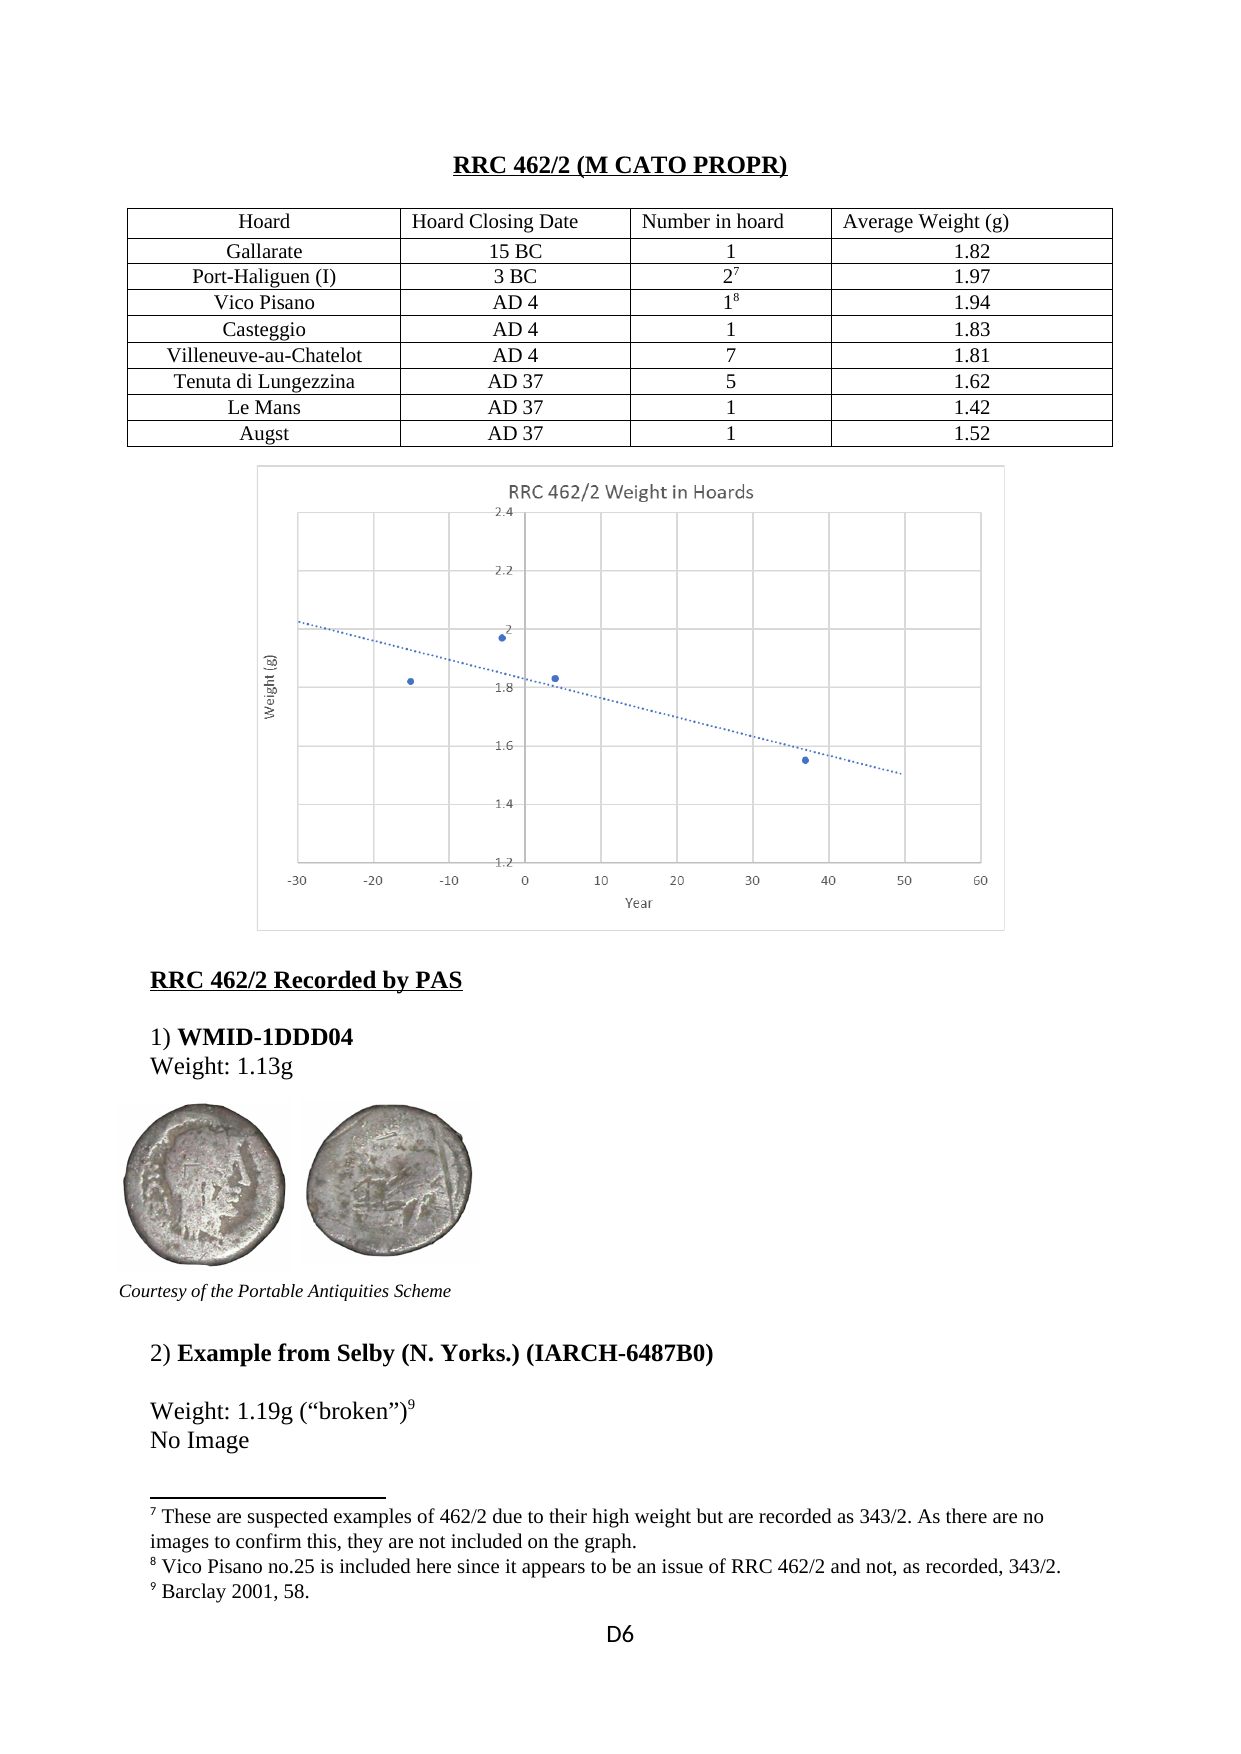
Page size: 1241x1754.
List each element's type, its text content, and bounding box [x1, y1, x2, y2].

text No Image [150, 1425, 1090, 1453]
table_cell 1 [631, 290, 831, 315]
table_cell 1 [631, 316, 831, 342]
table_cell 1.83 [832, 316, 1112, 342]
table_header Hoard Closing Date [401, 209, 630, 238]
table_cell 1.52 [832, 421, 1112, 446]
table_header Hoard [128, 209, 400, 238]
text RRC 462/2 Recorded by PAS [150, 965, 1090, 993]
table_cell AD 4 [401, 343, 630, 368]
table_cell 1.82 [832, 239, 1112, 263]
text 2) Example from Selby (N. Yorks.) (IARCH-6487B0) [150, 1338, 1090, 1367]
table_cell 7 [631, 343, 831, 368]
table_cell AD 4 [401, 316, 630, 342]
picture [256, 465, 1005, 931]
table_cell AD 37 [401, 395, 630, 420]
table_cell 1.62 [832, 369, 1112, 394]
table_cell Augst [128, 421, 400, 446]
table_header Number in hoard [631, 209, 831, 238]
table_cell Casteggio [128, 316, 400, 342]
table_cell Villeneuve-au-Chatelot [128, 343, 400, 368]
table_cell 1.42 [832, 395, 1112, 420]
table_cell Le Mans [128, 395, 400, 420]
text RRC 462/2 (M CATO PROPR) [150, 150, 1090, 179]
table_cell Tenuta di Lungezzina [128, 369, 400, 394]
table_cell 1 [631, 239, 831, 263]
table_cell 1.97 [832, 264, 1112, 289]
table_cell Port-Haliguen (I) [128, 264, 400, 289]
table_cell 1.94 [832, 290, 1112, 315]
text Weight: 1.19g (“broken”) [150, 1396, 1090, 1425]
picture [118, 1098, 293, 1271]
table_cell Vico Pisano [128, 290, 400, 315]
table_cell 1 [631, 395, 831, 420]
text Weight: 1.13g [150, 1051, 1090, 1080]
table_cell 2 [631, 264, 831, 289]
table_cell AD 37 [401, 369, 630, 394]
table_cell AD 37 [401, 421, 630, 446]
table_cell 1 [631, 421, 831, 446]
table_header Average Weight (g) [832, 209, 1112, 238]
table_cell AD 4 [401, 290, 630, 315]
text 1) WMID-1DDD04 [150, 1022, 1090, 1051]
picture [301, 1098, 481, 1264]
table_cell 3 BC [401, 264, 630, 289]
table_cell Gallarate [128, 239, 400, 263]
table_cell 15 BC [401, 239, 630, 263]
table_cell 1.81 [832, 343, 1112, 368]
table_cell 5 [631, 369, 831, 394]
